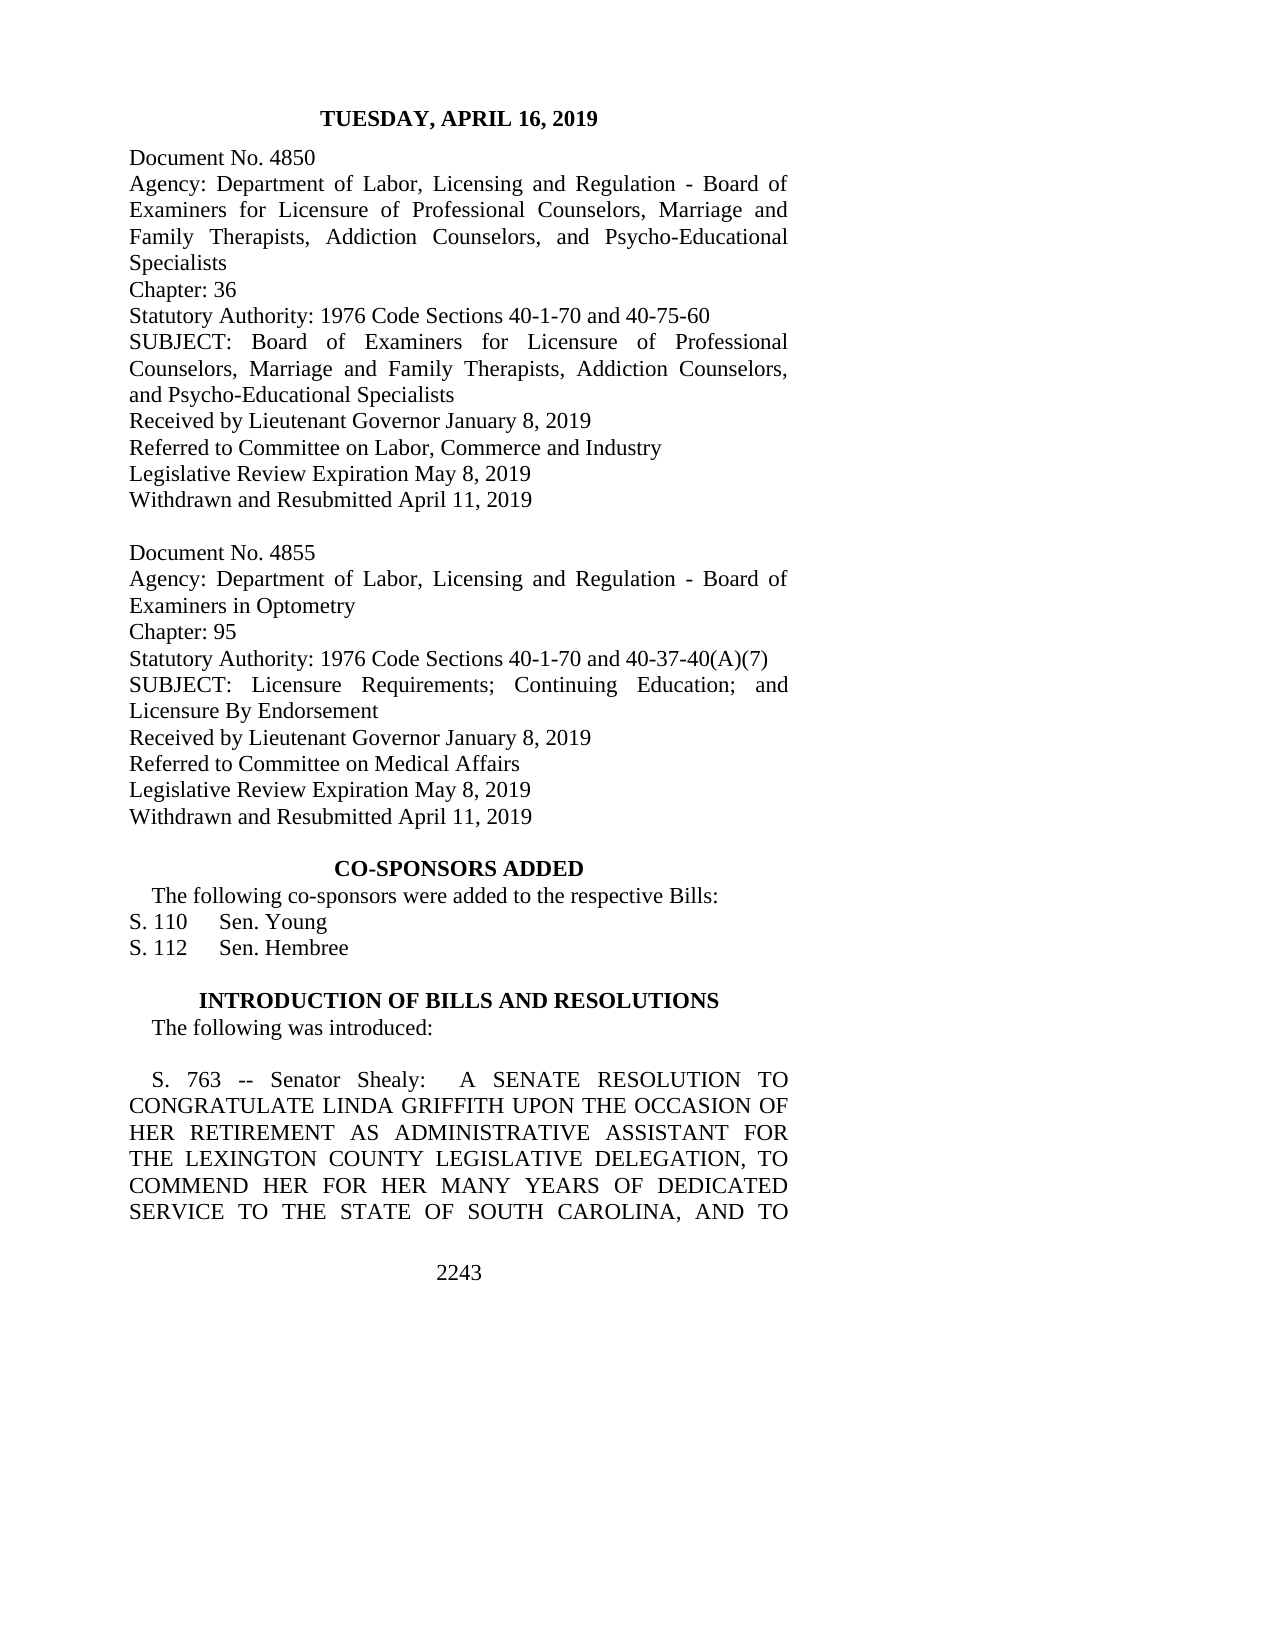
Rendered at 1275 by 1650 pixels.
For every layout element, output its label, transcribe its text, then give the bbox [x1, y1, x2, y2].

text Withdrawn and Resubmitted April 11, 2019 [129, 803, 789, 829]
text Referred to Committee on Labor, Commerce and Industry [129, 434, 789, 460]
text Document No. 4850 [129, 144, 789, 170]
text S. 112 Sen. Hembree [129, 934, 789, 961]
text CO-SPONSORS ADDED [129, 855, 789, 882]
text Legislative Review Expiration May 8, 2019 [129, 460, 789, 486]
text Received by Lieutenant Governor January 8, 2019 [129, 407, 789, 434]
text Chapter: 95 [129, 618, 789, 644]
text Legislative Review Expiration May 8, 2019 [129, 776, 789, 803]
text Agency: Department of Labor, Licensing and Regulation - Board of Examiners in Optometry [129, 566, 789, 618]
text The following co-sponsors were added to the respective Bills: [129, 882, 789, 908]
text Chapter: 36 [129, 276, 789, 302]
text INTRODUCTION OF BILLS AND RESOLUTIONS [129, 987, 789, 1013]
text SUBJECT: Board of Examiners for Licensure of Professional Counselors, Marriage and Family Therapists, Addiction Counselors, and Psycho-Educational Specialists [129, 328, 789, 407]
text Document No. 4855 [129, 539, 789, 566]
text Statutory Authority: 1976 Code Sections 40-1-70 and 40-75-60 [129, 302, 789, 328]
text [129, 1066, 789, 1224]
text The following was introduced: [129, 1013, 789, 1040]
text S. 110 Sen. Young [129, 908, 789, 934]
text Received by Lieutenant Governor January 8, 2019 [129, 724, 789, 750]
text Agency: Department of Labor, Licensing and Regulation - Board of Examiners for Licensure of Professional Counselors, Marriage and Family Therapists, Addiction Counselors, and Psycho-Educational Specialists [129, 170, 789, 276]
text Referred to Committee on Medical Affairs [129, 750, 789, 776]
text SUBJECT: Licensure Requirements; Continuing Education; and Licensure By Endorsement [129, 671, 789, 724]
text Withdrawn and Resubmitted April 11, 2019 [129, 486, 789, 513]
text Statutory Authority: 1976 Code Sections 40-1-70 and 40-37-40(A)(7) [129, 644, 789, 671]
